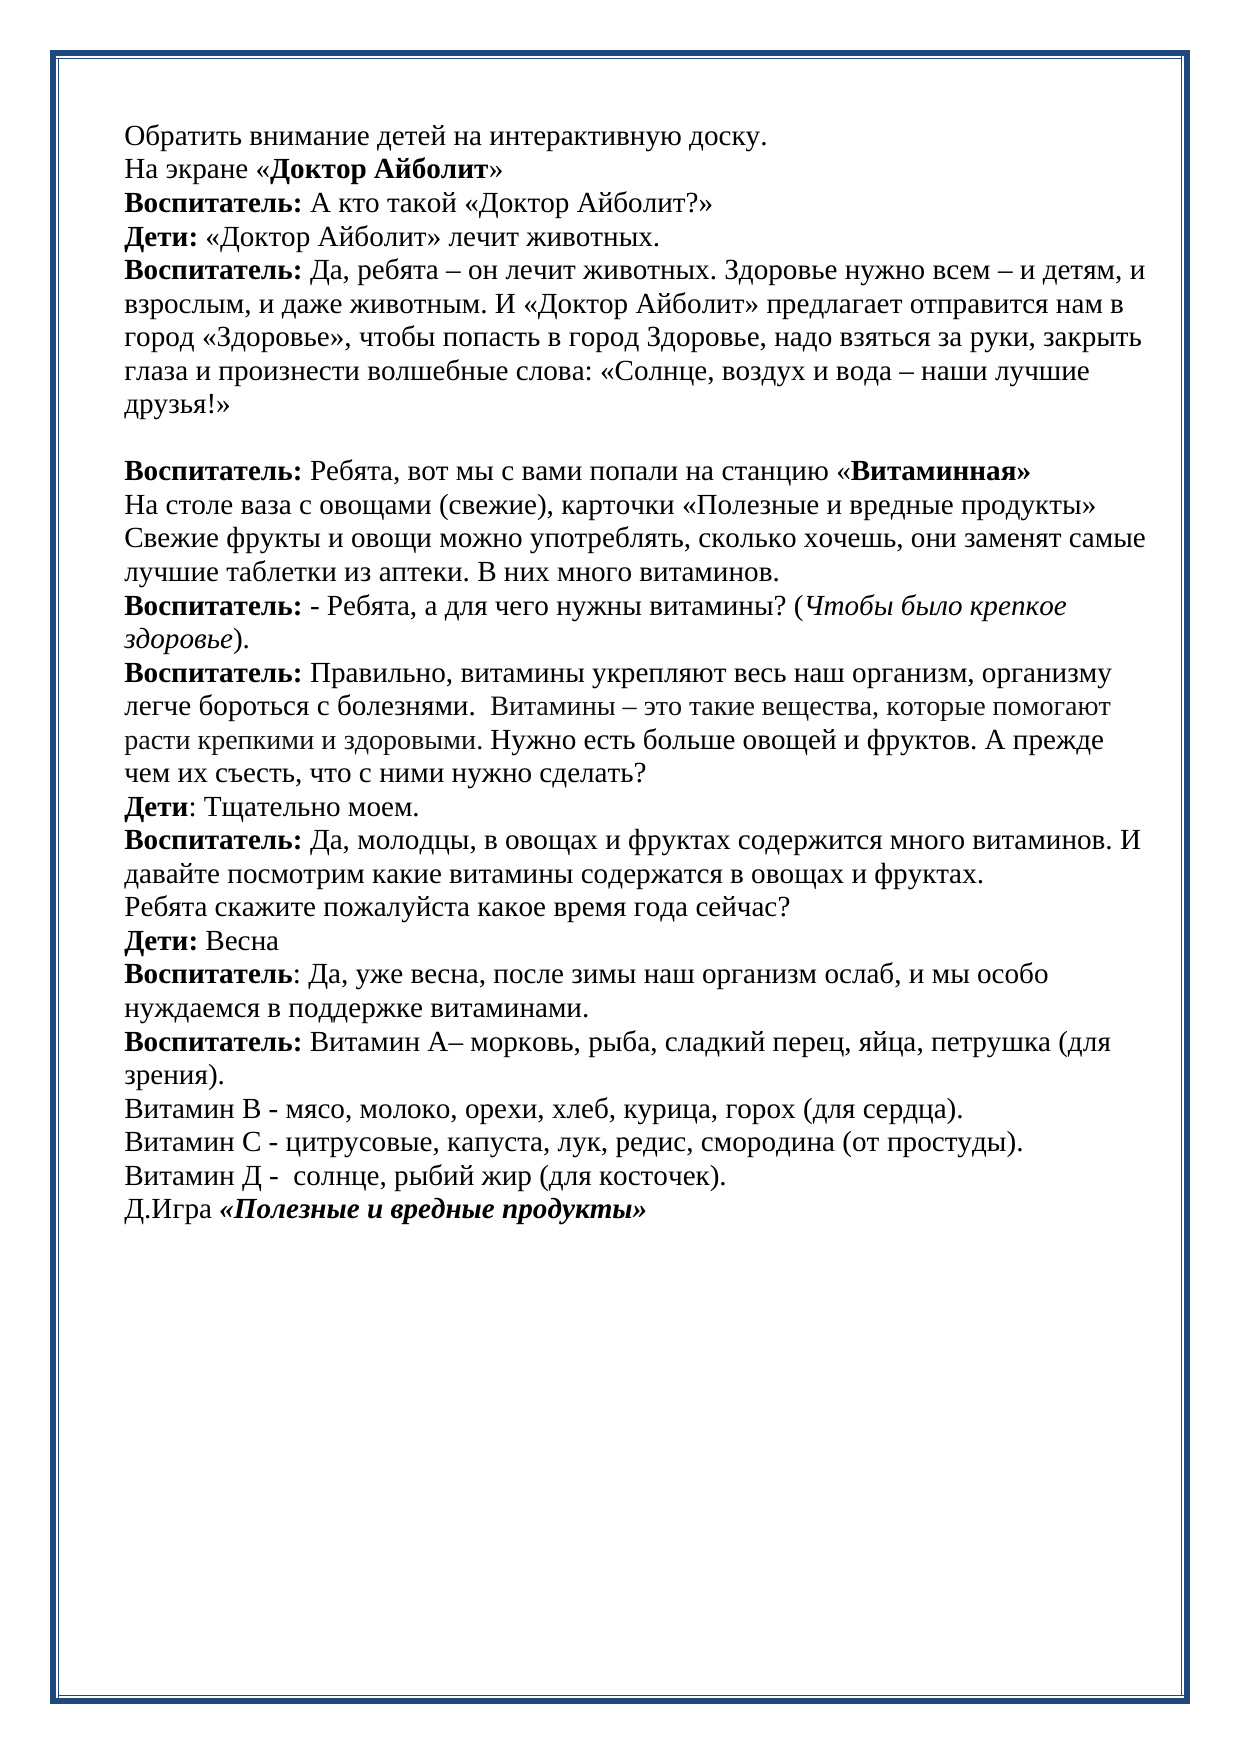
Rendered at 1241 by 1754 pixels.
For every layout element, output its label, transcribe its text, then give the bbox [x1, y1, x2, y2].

text Витамин Д - солнце, рыбий жир (для косточек). [124, 1158, 1152, 1191]
text На столе ваза с овощами (свежие), карточки «Полезные и вредные продукты» [124, 487, 1152, 521]
text Воспитатель: Витамин А– морковь, рыба, сладкий перец, яйца, петрушка (для зрения). [124, 1024, 1152, 1091]
text Воспитатель: - Ребята, а для чего нужны витамины? (Чтобы было крепкое здоровье). [124, 588, 1152, 655]
text Витамин С - цитрусовые, капуста, лук, редис, смородина (от простуды). [124, 1124, 1152, 1158]
text Свежие фрукты и овощи можно употреблять, сколько хочешь, они заменят самые лучшие таблетки из аптеки. В них много витаминов. [124, 521, 1152, 588]
text Обратить внимание детей на интерактивную доску. [124, 118, 1152, 152]
text Воспитатель: Да, молодцы, в овощах и фруктах содержится много витаминов. И давайте посмотрим какие витамины содержатся в овощах и фруктах. [124, 822, 1152, 889]
text Дети: Весна Воспитатель: Да, уже весна, после зимы наш организм ослаб, и мы особо нуждаемся в поддержке витаминами. [124, 923, 1152, 1024]
text Воспитатель: А кто такой «Доктор Айболит?» [124, 185, 1152, 219]
text Д.Игра «Полезные и вредные продукты» [124, 1191, 1152, 1225]
text Ребята скажите пожалуйста какое время года сейчас? [124, 889, 1152, 923]
text Воспитатель: Ребята, вот мы с вами попали на станцию «Витаминная» [124, 453, 1152, 487]
text Витамин В - мясо, молоко, орехи, хлеб, курица, горох (для сердца). [124, 1091, 1152, 1124]
text Дети: «Доктор Айболит» лечит животных. [124, 219, 1152, 252]
text На экране «Доктор Айболит» [124, 152, 1152, 185]
text Дети: Тщательно моем. [124, 789, 1152, 822]
text Воспитатель: Да, ребята – он лечит животных. Здоровье нужно всем – и детям, и взрослым, и даже животным. И «Доктор Айболит» предлагает отправится нам в город «Здоровье», чтобы попасть в город Здоровье, надо взяться за руки, закрыть глаза и произнести волшебные слова: «Солнце, воздух и вода – наши лучшие друзья!» [124, 252, 1152, 420]
text Воспитатель: Правильно, витамины укрепляют весь наш организм, организму легче бороться с болезнями. Витамины – это такие вещества, которые помогают расти крепкими и здоровыми. Нужно есть больше овощей и фруктов. А прежде чем их съесть, что с ними нужно сделать? [124, 655, 1152, 789]
